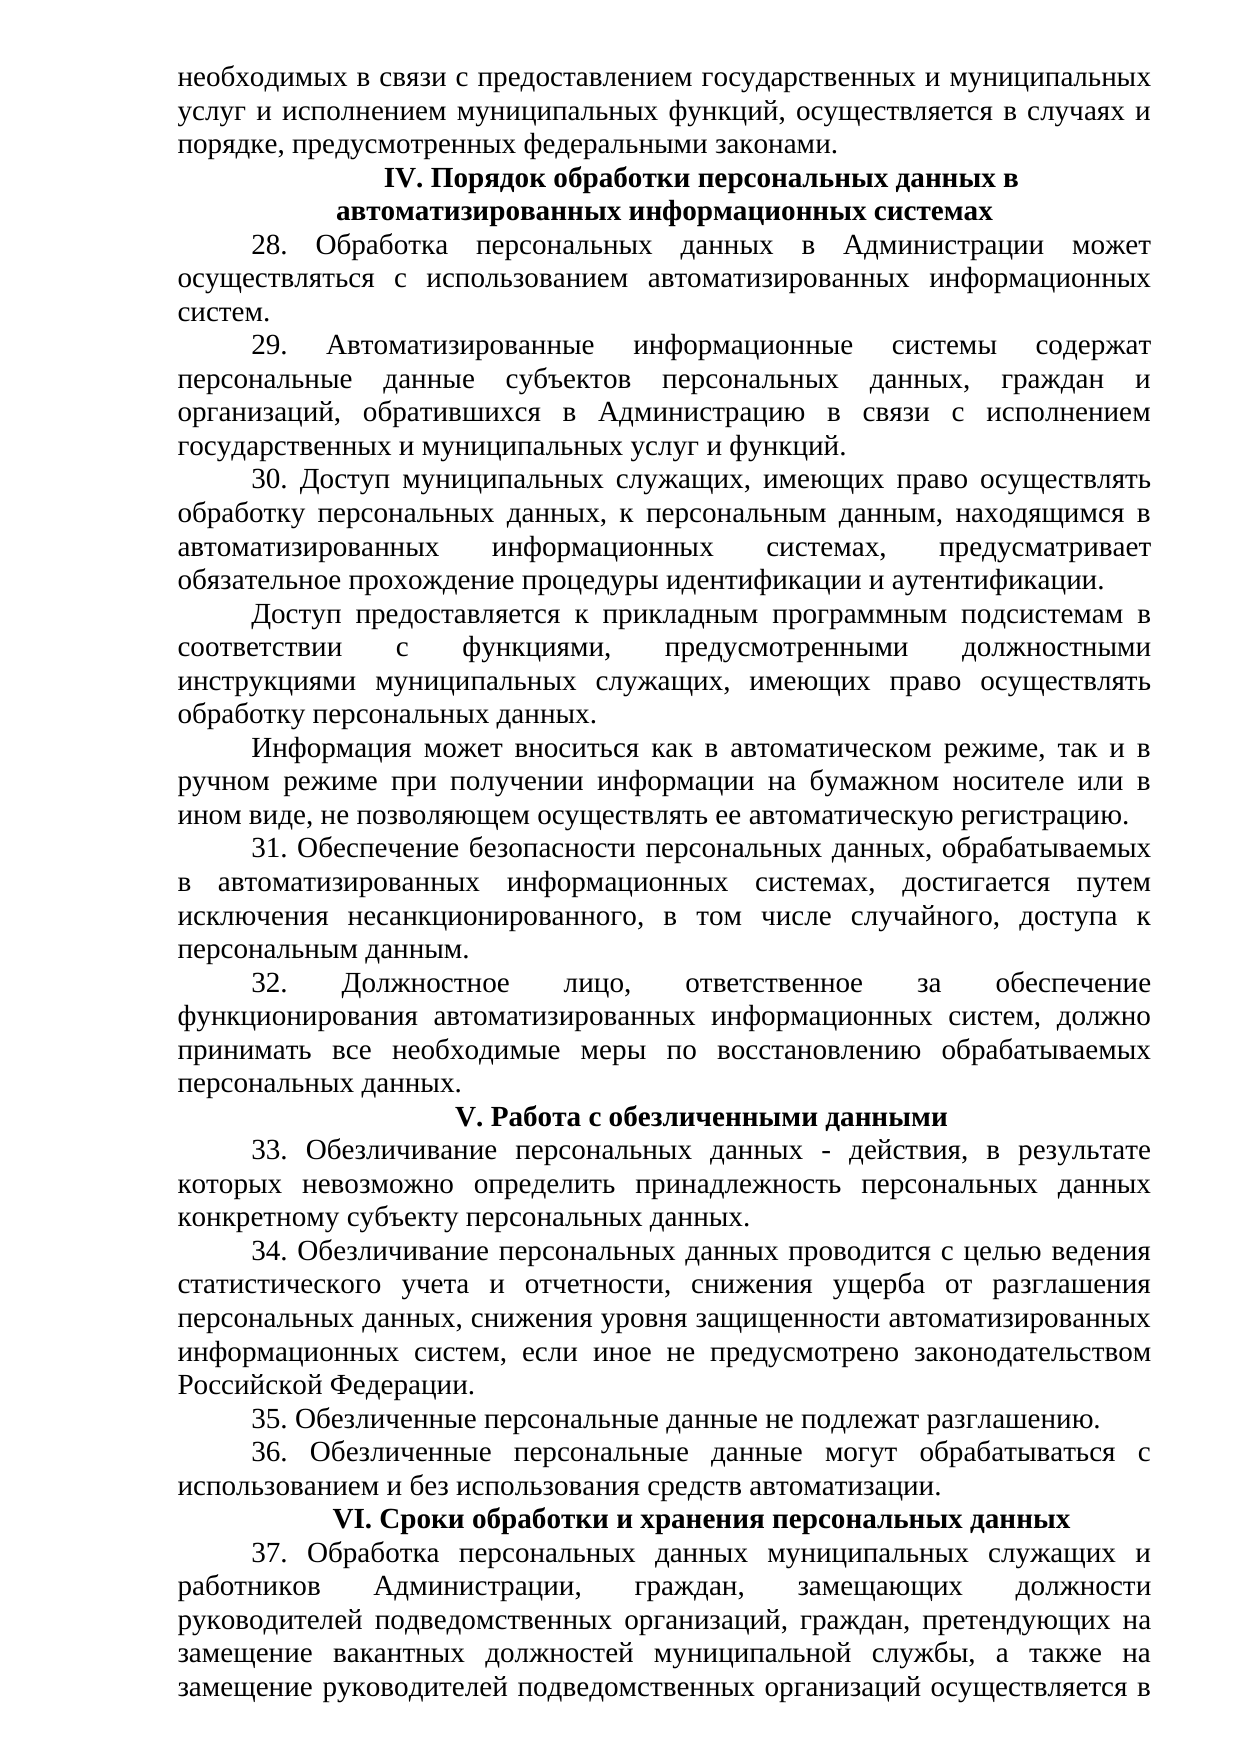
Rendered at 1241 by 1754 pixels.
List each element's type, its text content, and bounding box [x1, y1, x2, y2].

text 28. Обработка персональных данных в Администрации может осуществляться с использованием автоматизированных информационных систем. [177, 227, 1152, 327]
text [177, 1535, 1152, 1703]
text 30. Доступ муниципальных служащих, имеющих право осуществлять обработку персональных данных, к персональным данным, находящимся в автоматизированных информационных системах, предусматривает обязательное прохождение процедуры идентификации и аутентификации. [177, 462, 1152, 596]
text Доступ предоставляется к прикладным программным подсистемам в соответствии с функциями, предусмотренными должностными инструкциями муниципальных служащих, имеющих право осуществлять обработку персональных данных. [177, 596, 1152, 730]
text 36. Обезличенные персональные данные могут обрабатываться с использованием и без использования средств автоматизации. [177, 1434, 1152, 1501]
text VI. Сроки обработки и хранения персональных данных [177, 1501, 1152, 1535]
text 33. Обезличивание персональных данных - действия, в результате которых невозможно определить принадлежность персональных данных конкретному субъекту персональных данных. [177, 1132, 1152, 1233]
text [177, 59, 1152, 160]
text 31. Обеспечение безопасности персональных данных, обрабатываемых в автоматизированных информационных системах, достигается путем исключения несанкционированного, в том числе случайного, доступа к персональным данным. [177, 831, 1152, 965]
text 29. Автоматизированные информационные системы содержат персональные данные субъектов персональных данных, граждан и организаций, обратившихся в Администрацию в связи с исполнением государственных и муниципальных услуг и функций. [177, 327, 1152, 462]
text 32. Должностное лицо, ответственное за обеспечение функционирования автоматизированных информационных систем, должно принимать все необходимые меры по восстановлению обрабатываемых персональных данных. [177, 965, 1152, 1099]
text IV. Порядок обработки персональных данных в автоматизированных информационных системах [177, 160, 1152, 227]
text Информация может вноситься как в автоматическом режиме, так и в ручном режиме при получении информации на бумажном носителе или в ином виде, не позволяющем осуществлять ее автоматическую регистрацию. [177, 730, 1152, 831]
text 35. Обезличенные персональные данные не подлежат разглашению. [177, 1401, 1152, 1434]
text V. Работа с обезличенными данными [177, 1099, 1152, 1132]
text 34. Обезличивание персональных данных проводится с целью ведения статистического учета и отчетности, снижения ущерба от разглашения персональных данных, снижения уровня защищенности автоматизированных информационных систем, если иное не предусмотрено законодательством Российской Федерации. [177, 1233, 1152, 1401]
